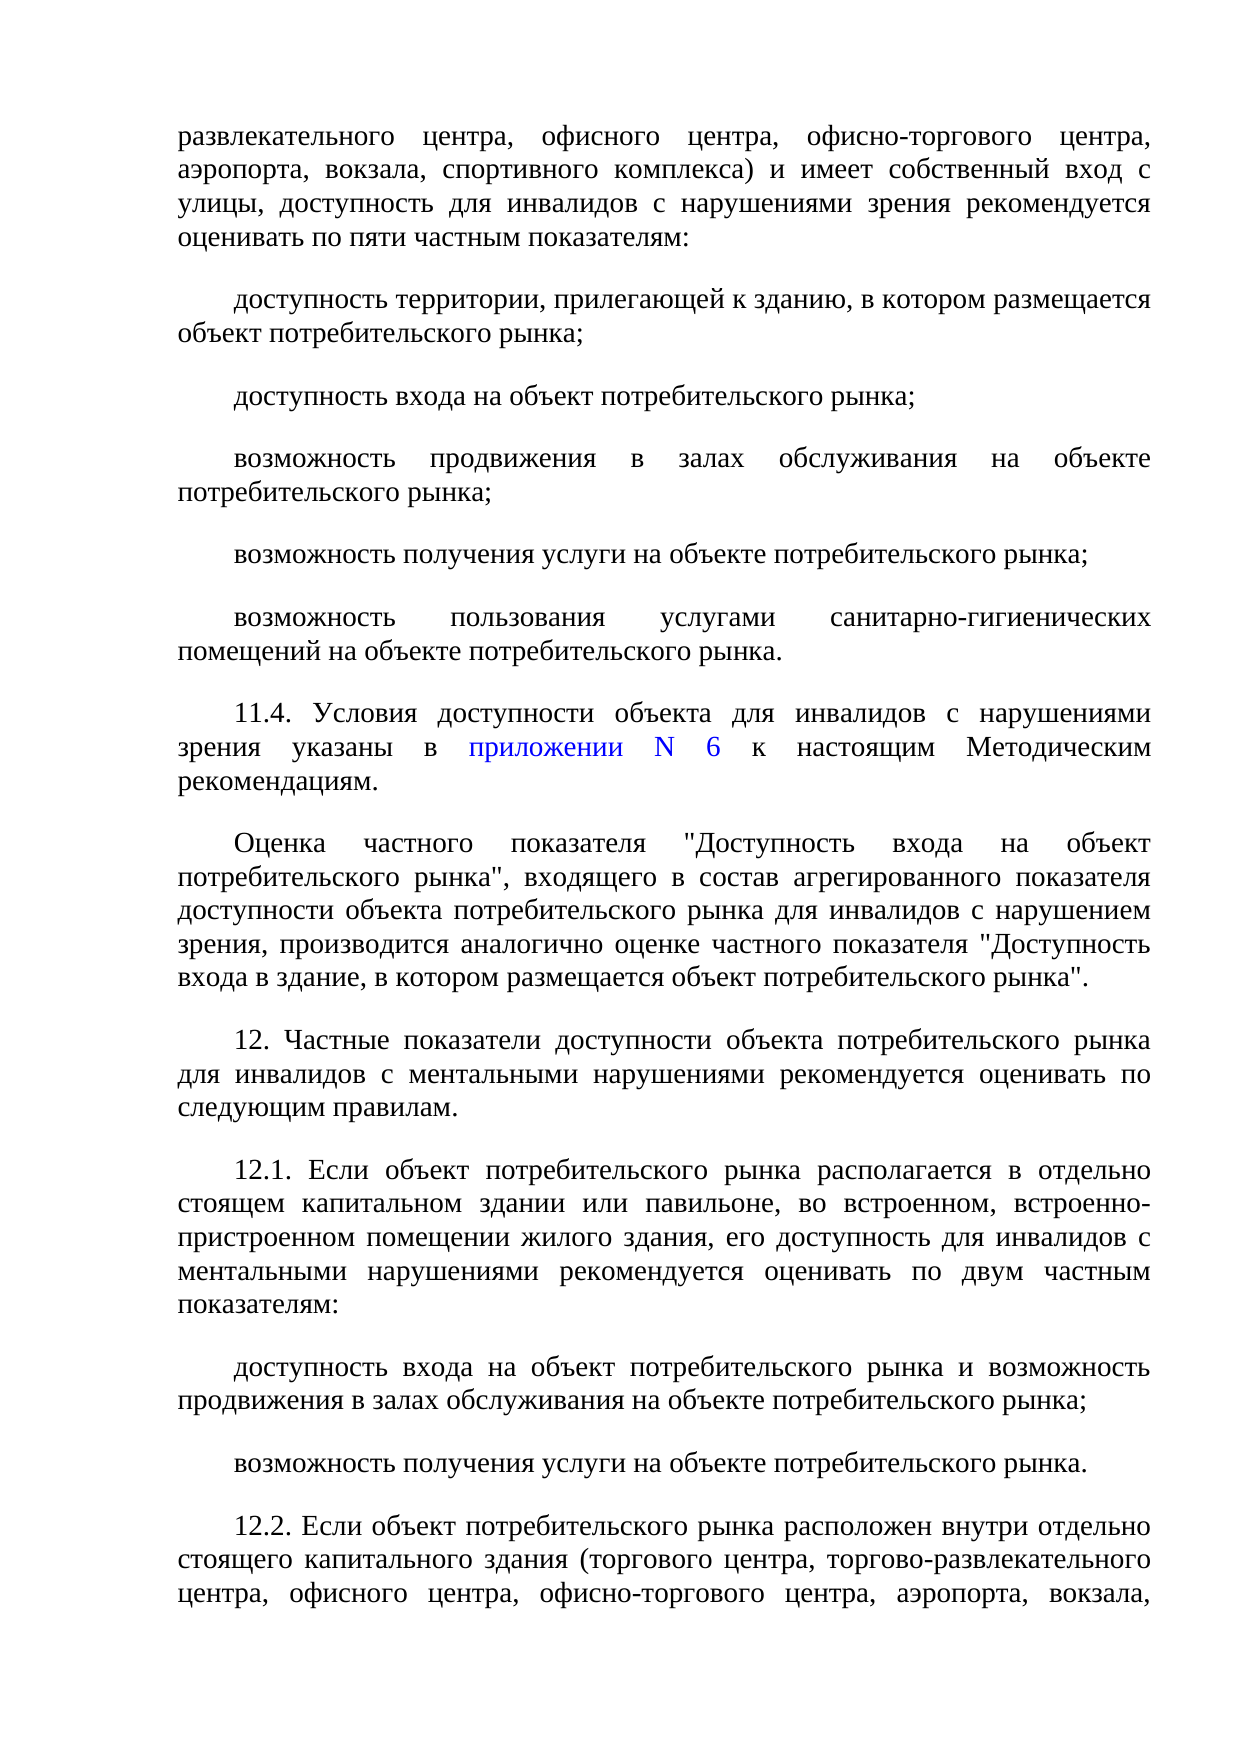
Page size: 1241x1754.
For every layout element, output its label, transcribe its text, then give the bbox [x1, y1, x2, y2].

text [177, 118, 1152, 252]
text возможность получения услуги на объекте потребительского рынка; [177, 537, 1152, 570]
text доступность входа на объект потребительского рынка и возможность продвижения в залах обслуживания на объекте потребительского рынка; [177, 1349, 1152, 1416]
text Оценка частного показателя "Доступность входа на объект потребительского рынка", входящего в состав агрегированного показателя доступности объекта потребительского рынка для инвалидов с нарушением зрения, производится аналогично оценке частного показателя "Доступность входа в здание, в котором размещается объект потребительского рынка". [177, 825, 1152, 993]
text доступность входа на объект потребительского рынка; [177, 378, 1152, 411]
text доступность территории, прилегающей к зданию, в котором размещается объект потребительского рынка; [177, 281, 1152, 348]
text 12. Частные показатели доступности объекта потребительского рынка для инвалидов с ментальными нарушениями рекомендуется оценивать по следующим правилам. [177, 1022, 1152, 1123]
text возможность продвижения в залах обслуживания на объекте потребительского рынка; [177, 440, 1152, 507]
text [177, 1508, 1152, 1608]
text возможность пользования услугами санитарно-гигиенических помещений на объекте потребительского рынка. [177, 599, 1152, 666]
text 11.4. Условия доступности объекта для инвалидов с нарушениями зрения указаны в приложении N 6 к настоящим Методическим рекомендациям. [177, 696, 1152, 796]
text возможность получения услуги на объекте потребительского рынка. [177, 1445, 1152, 1479]
text 12.1. Если объект потребительского рынка располагается в отдельно стоящем капитальном здании или павильоне, во встроенном, встроенно-пристроенном помещении жилого здания, его доступность для инвалидов с ментальными нарушениями рекомендуется оценивать по двум частным показателям: [177, 1152, 1152, 1320]
